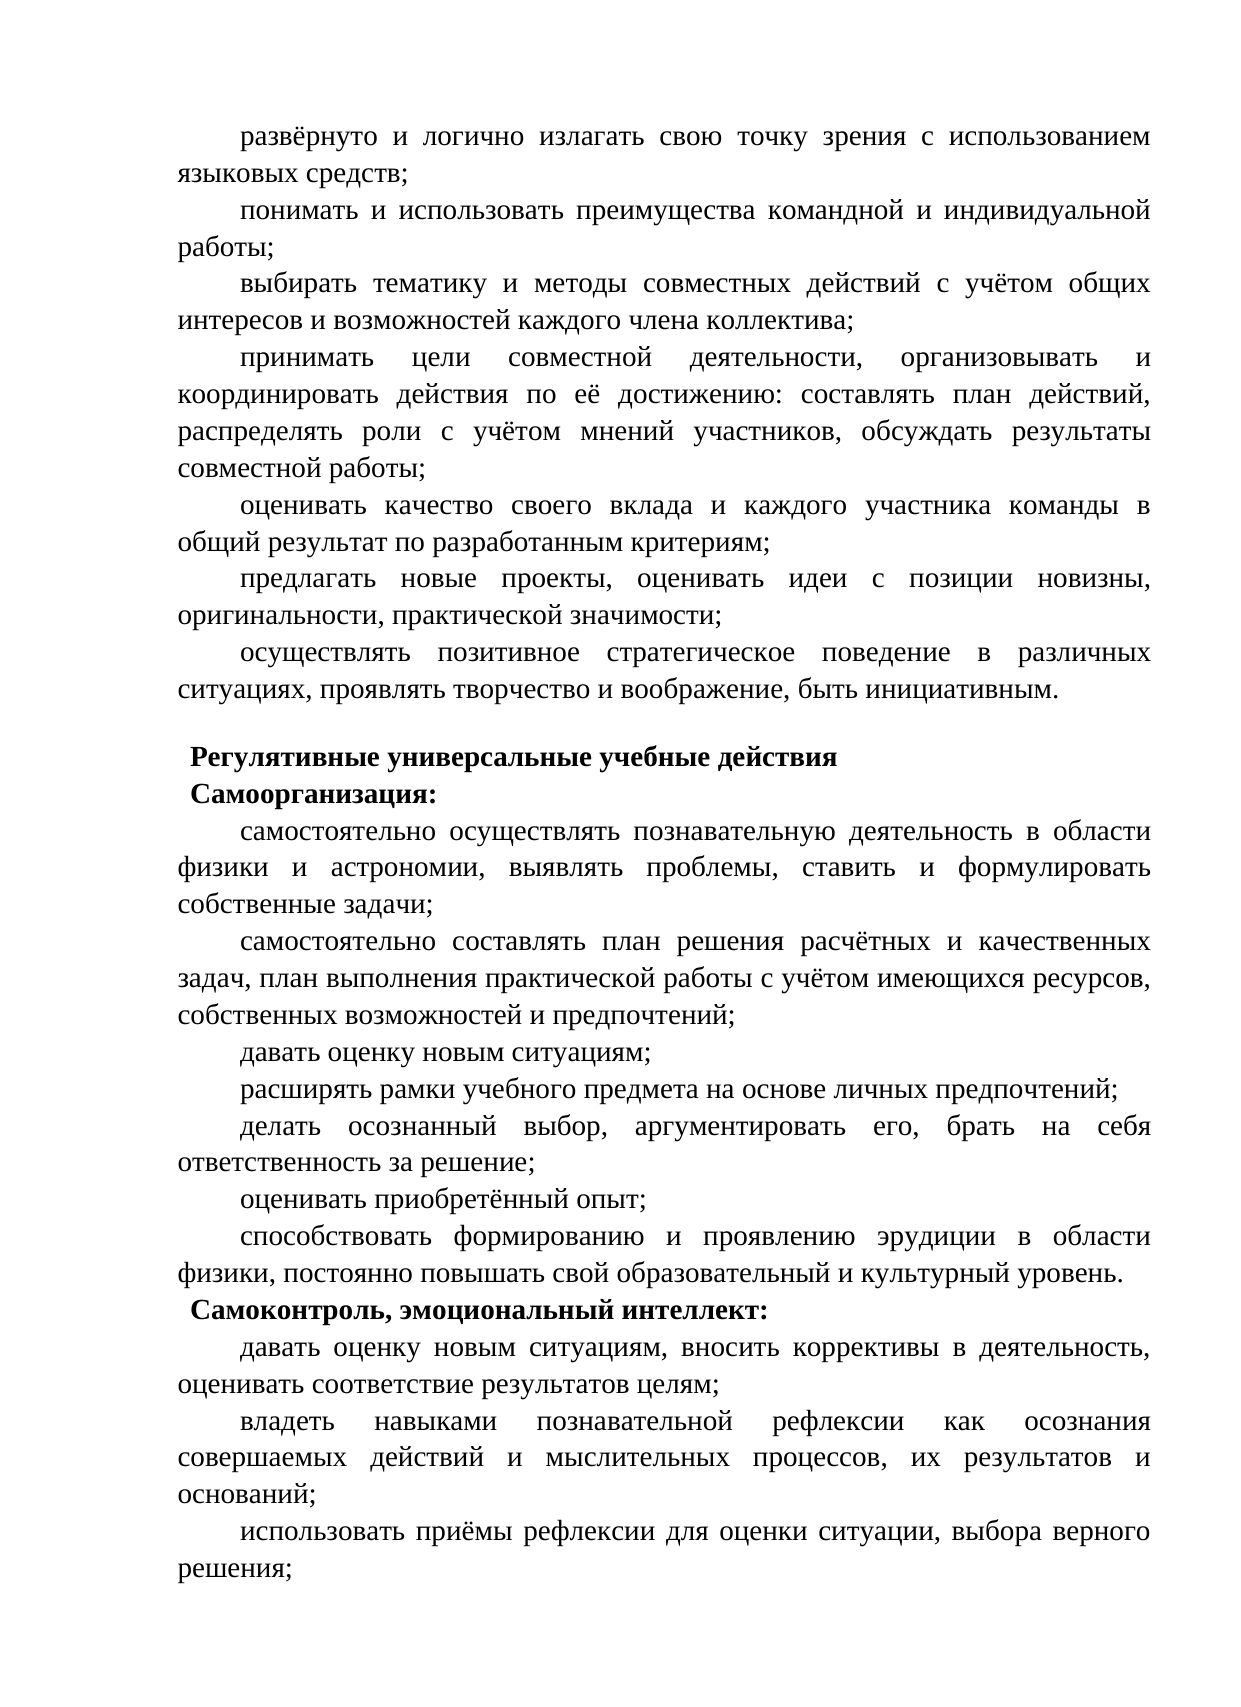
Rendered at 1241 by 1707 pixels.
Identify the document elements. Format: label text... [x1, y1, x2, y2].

text оценивать качество своего вклада и каждого участника команды в общий результат по разработанным критериям; [177, 487, 1152, 557]
text использовать приёмы рефлексии для оценки ситуации, выбора верного решения; [177, 1513, 1152, 1584]
text делать осознанный выбор, аргументировать его, брать на себя ответственность за решение; [177, 1108, 1152, 1178]
text Регулятивные универсальные учебные действия [190, 739, 1152, 772]
text осуществлять позитивное стратегическое поведение в различных ситуациях, проявлять творчество и воображение, быть инициативным. [177, 634, 1152, 705]
text Самоорганизация: [190, 776, 1152, 809]
text самостоятельно осуществлять познавательную деятельность в области физики и астрономии, выявлять проблемы, ставить и формулировать собственные задачи; [177, 813, 1152, 920]
text расширять рамки учебного предмета на основе личных предпочтений; [177, 1071, 1152, 1104]
text оценивать приобретённый опыт; [177, 1181, 1152, 1215]
text давать оценку новым ситуациям; [177, 1034, 1152, 1067]
text давать оценку новым ситуациям, вносить коррективы в деятельность, оценивать соответствие результатов целям; [177, 1329, 1152, 1399]
text самостоятельно составлять план решения расчётных и качественных задач, план выполнения практической работы с учётом имеющихся ресурсов, собственных возможностей и предпочтений; [177, 923, 1152, 1031]
text Самоконтроль, эмоциональный интеллект: [190, 1292, 1152, 1326]
text предлагать новые проекты, оценивать идеи с позиции новизны, оригинальности, практической значимости; [177, 561, 1152, 631]
text выбирать тематику и методы совместных действий с учётом общих интересов и возможностей каждого члена коллектива; [177, 266, 1152, 336]
text способствовать формированию и проявлению эрудиции в области физики, постоянно повышать свой образовательный и культурный уровень. [177, 1218, 1152, 1289]
text понимать и использовать преимущества командной и индивидуальной работы; [177, 192, 1152, 262]
text развёрнуто и логично излагать свою точку зрения с использованием языковых средств; [177, 118, 1152, 188]
text владеть навыками познавательной рефлексии как осознания совершаемых действий и мыслительных процессов, их результатов и оснований; [177, 1403, 1152, 1510]
text принимать цели совместной деятельности, организовывать и координировать действия по её достижению: составлять план действий, распределять роли с учётом мнений участников, обсуждать результаты совместной работы; [177, 339, 1152, 483]
